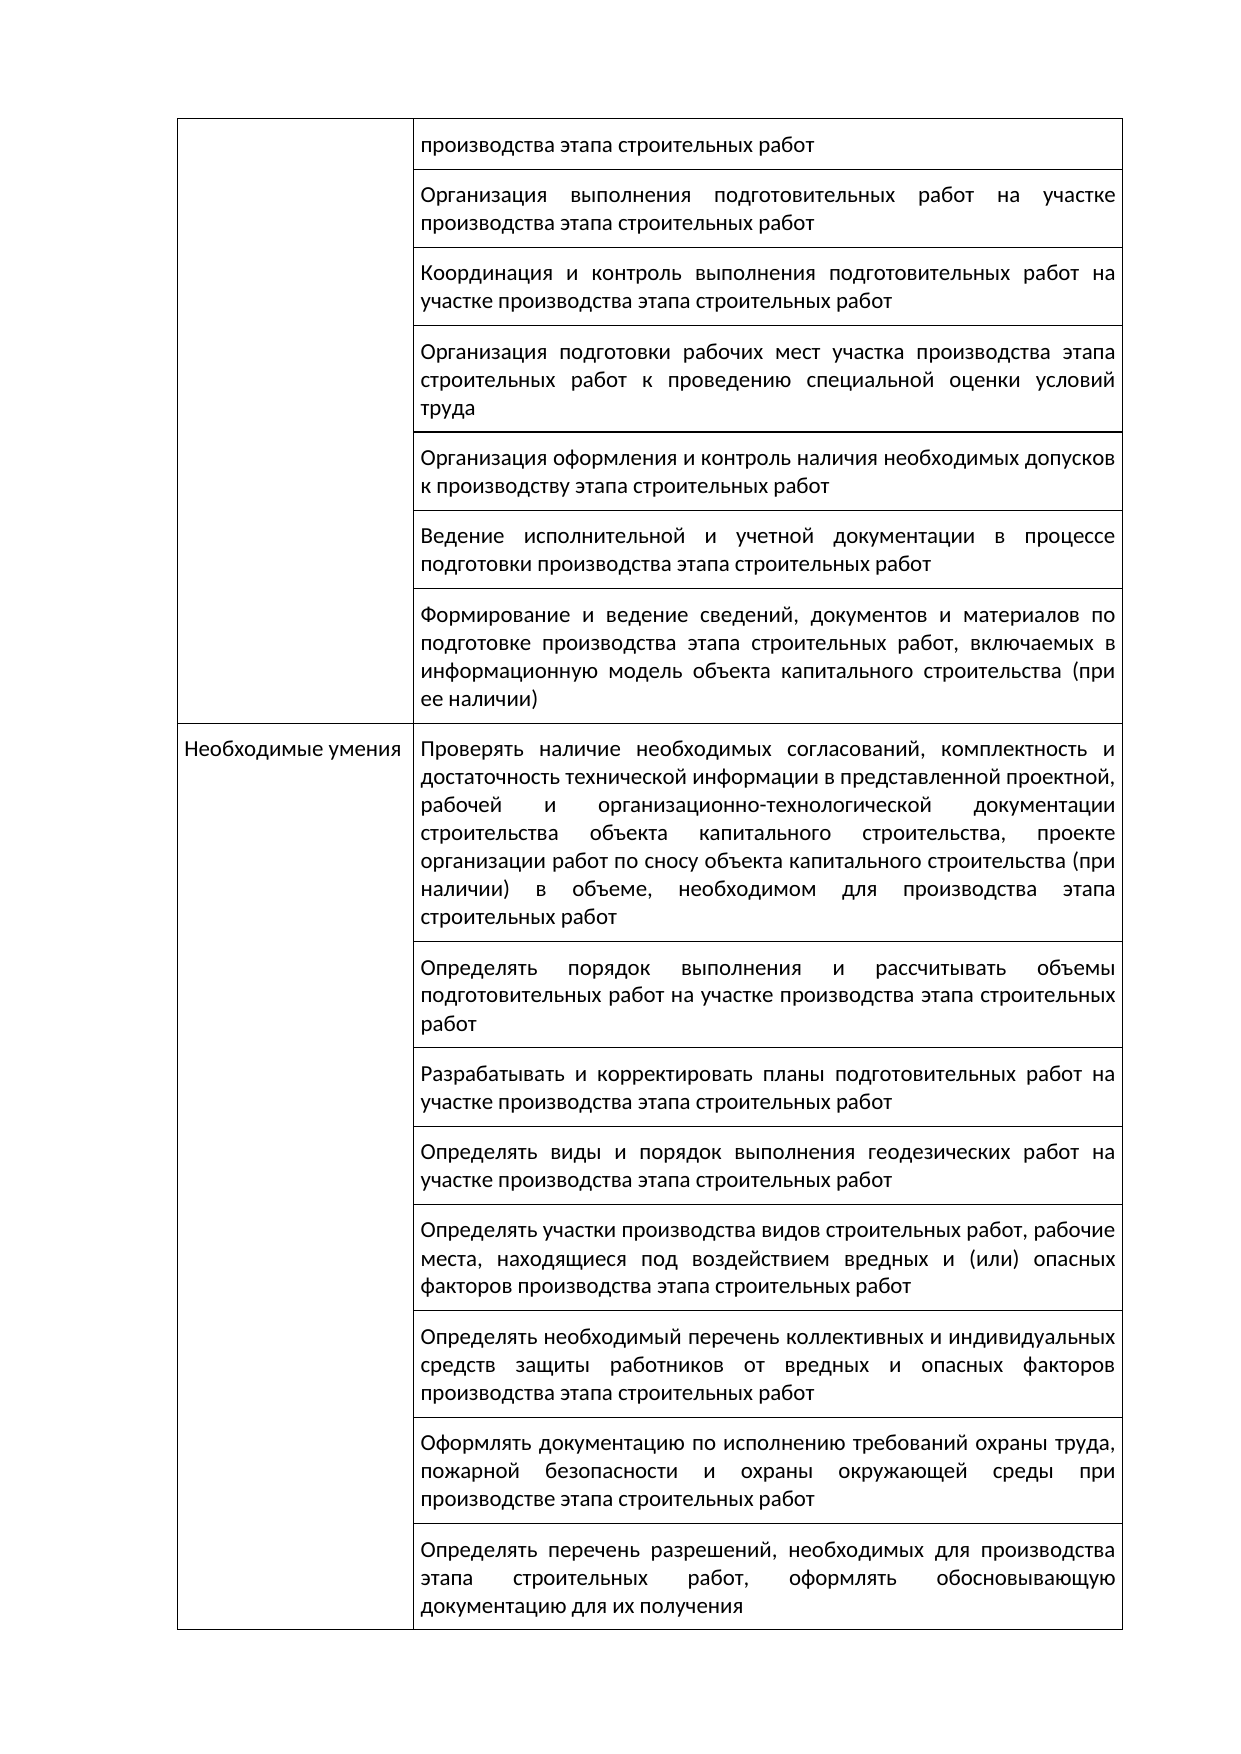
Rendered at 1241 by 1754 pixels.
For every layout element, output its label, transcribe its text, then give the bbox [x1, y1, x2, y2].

table_cell Определять перечень разрешений, необходимых для производства этапа строительных работ, оформлять обосновывающую документацию для их получения [414, 1524, 1122, 1629]
table_cell Необходимые умения [178, 724, 413, 1629]
table_cell Координация и контроль выполнения подготовительных работ на участке производства этапа строительных работ [414, 248, 1122, 325]
table_cell Разрабатывать и корректировать планы подготовительных работ на участке производства этапа строительных работ [414, 1048, 1122, 1126]
table_cell Организация выполнения подготовительных работ на участке производства этапа строительных работ [414, 170, 1122, 247]
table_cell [414, 119, 1122, 168]
table_cell Оформлять документацию по исполнению требований охраны труда, пожарной безопасности и охраны окружающей среды при производстве этапа строительных работ [414, 1418, 1122, 1523]
table_cell Определять порядок выполнения и рассчитывать объемы подготовительных работ на участке производства этапа строительных работ [414, 942, 1122, 1047]
table_cell Определять виды и порядок выполнения геодезических работ на участке производства этапа строительных работ [414, 1127, 1122, 1204]
table_cell Проверять наличие необходимых согласований, комплектность и достаточность технической информации в представленной проектной, рабочей и организационно-технологической документации строительства объекта капитального строительства, проекте организации работ по сносу объекта капитального строительства (при наличии) в объеме, необходимом для производства этапа строительных работ [414, 724, 1122, 941]
table_cell Ведение исполнительной и учетной документации в процессе подготовки производства этапа строительных работ [414, 511, 1122, 588]
table_cell Организация оформления и контроль наличия необходимых допусков к производству этапа строительных работ [414, 433, 1122, 510]
table_cell Определять участки производства видов строительных работ, рабочие места, находящиеся под воздействием вредных и (или) опасных факторов производства этапа строительных работ [414, 1205, 1122, 1310]
table_cell Организация подготовки рабочих мест участка производства этапа строительных работ к проведению специальной оценки условий труда [414, 326, 1122, 431]
table_cell Определять необходимый перечень коллективных и индивидуальных средств защиты работников от вредных и опасных факторов производства этапа строительных работ [414, 1311, 1122, 1417]
table_cell Формирование и ведение сведений, документов и материалов по подготовке производства этапа строительных работ, включаемых в информационную модель объекта капитального строительства (при ее наличии) [414, 589, 1122, 722]
